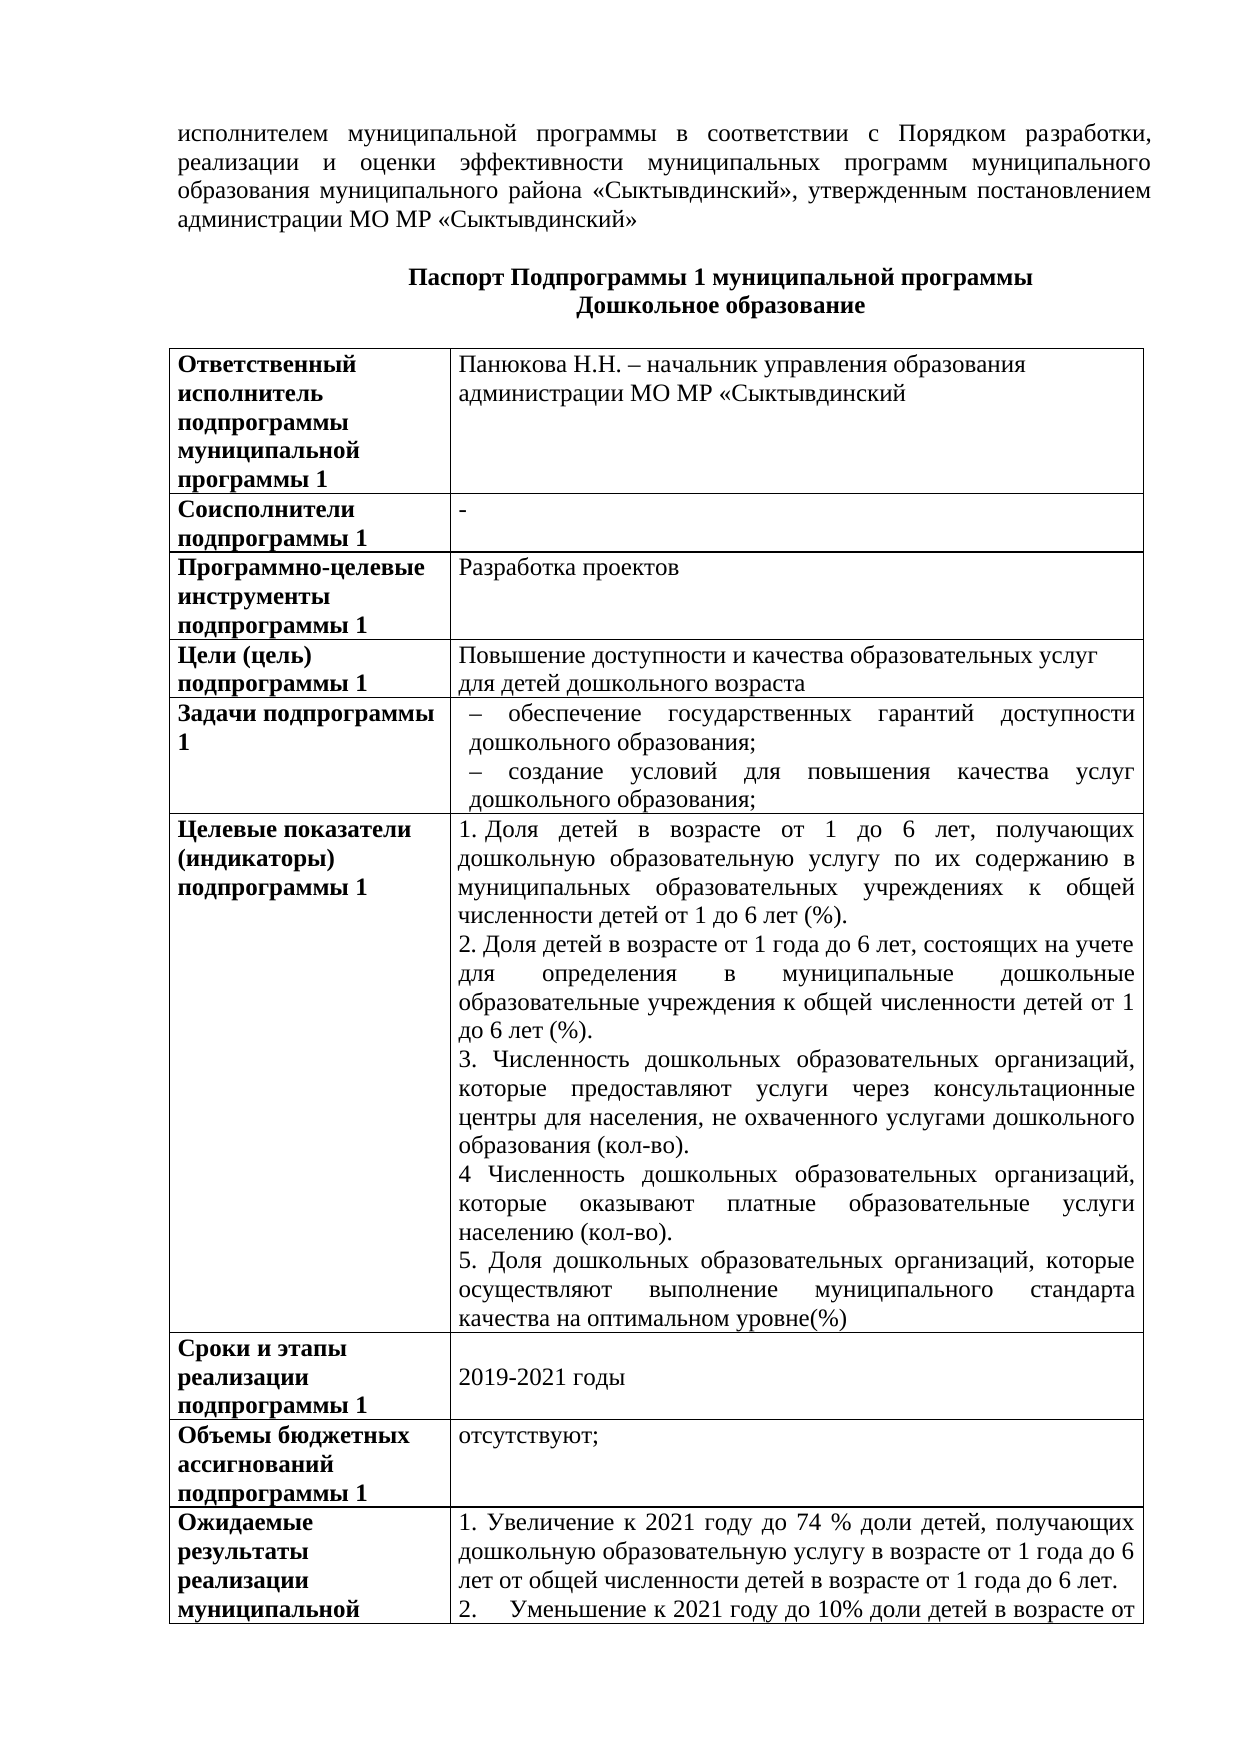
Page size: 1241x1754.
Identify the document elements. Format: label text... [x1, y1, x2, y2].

table_header Панюкова Н.Н. – начальник управления образования администрации МО МР «Сыктывдинский [451, 349, 1143, 493]
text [177, 118, 1152, 233]
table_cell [451, 1508, 1143, 1622]
table_header Ответственный исполнитель подпрограммы муниципальной программы 1 [170, 349, 450, 493]
table_cell Повышение доступности и качества образовательных услуг для детей дошкольного возраста [451, 640, 1143, 697]
table_cell 2019-2021 годы [451, 1333, 1143, 1419]
table_cell Объемы бюджетных ассигнований подпрограммы 1 [170, 1420, 450, 1506]
table_cell - [451, 494, 1143, 551]
table_cell Задачи подпрограммы 1 [170, 698, 450, 813]
table_cell отсутствуют; [451, 1420, 1143, 1506]
table_cell Сроки и этапы реализации подпрограммы 1 [170, 1333, 450, 1419]
table_cell Целевые показатели (индикаторы) подпрограммы 1 [170, 814, 450, 1332]
text Паспорт Подпрограммы 1 муниципальной программы [177, 262, 1152, 291]
text Дошкольное образование [177, 291, 1152, 319]
table_cell Программно-целевые инструменты подпрограммы 1 [170, 553, 450, 639]
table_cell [170, 1508, 450, 1622]
table_cell Цели (цель) подпрограммы 1 [170, 640, 450, 697]
table_cell Доля детей в возрасте от 1 до 6 лет, получающих дошкольную образовательную услугу по их содержанию в муниципальных образовательных учреждениях к общей численности детей от 1 до 6 лет (%). 2. Доля детей в возрасте от 1 года до 6 лет, состоящих на учете для определения в муниципальные дошкольные образовательные учреждения к общей численности детей от 1 до 6 лет (%). 3. Численность дошкольных образовательных организаций, которые предоставляют услуги через консультационные центры для населения, не охваченного услугами дошкольного образования (кол-во). 4 Численность дошкольных образовательных организаций, которые оказывают платные образовательные услуги населению (кол-во). 5. Доля дошкольных образовательных организаций, которые осуществляют выполнение муниципального стандарта качества на оптимальном уровне(%) [451, 814, 1143, 1332]
table_cell – обеспечение государственных гарантий доступности дошкольного образования; – создание условий для повышения качества услуг дошкольного образования; [451, 698, 1143, 813]
table_cell Соисполнители подпрограммы 1 [170, 494, 450, 551]
table_cell Разработка проектов [451, 553, 1143, 639]
